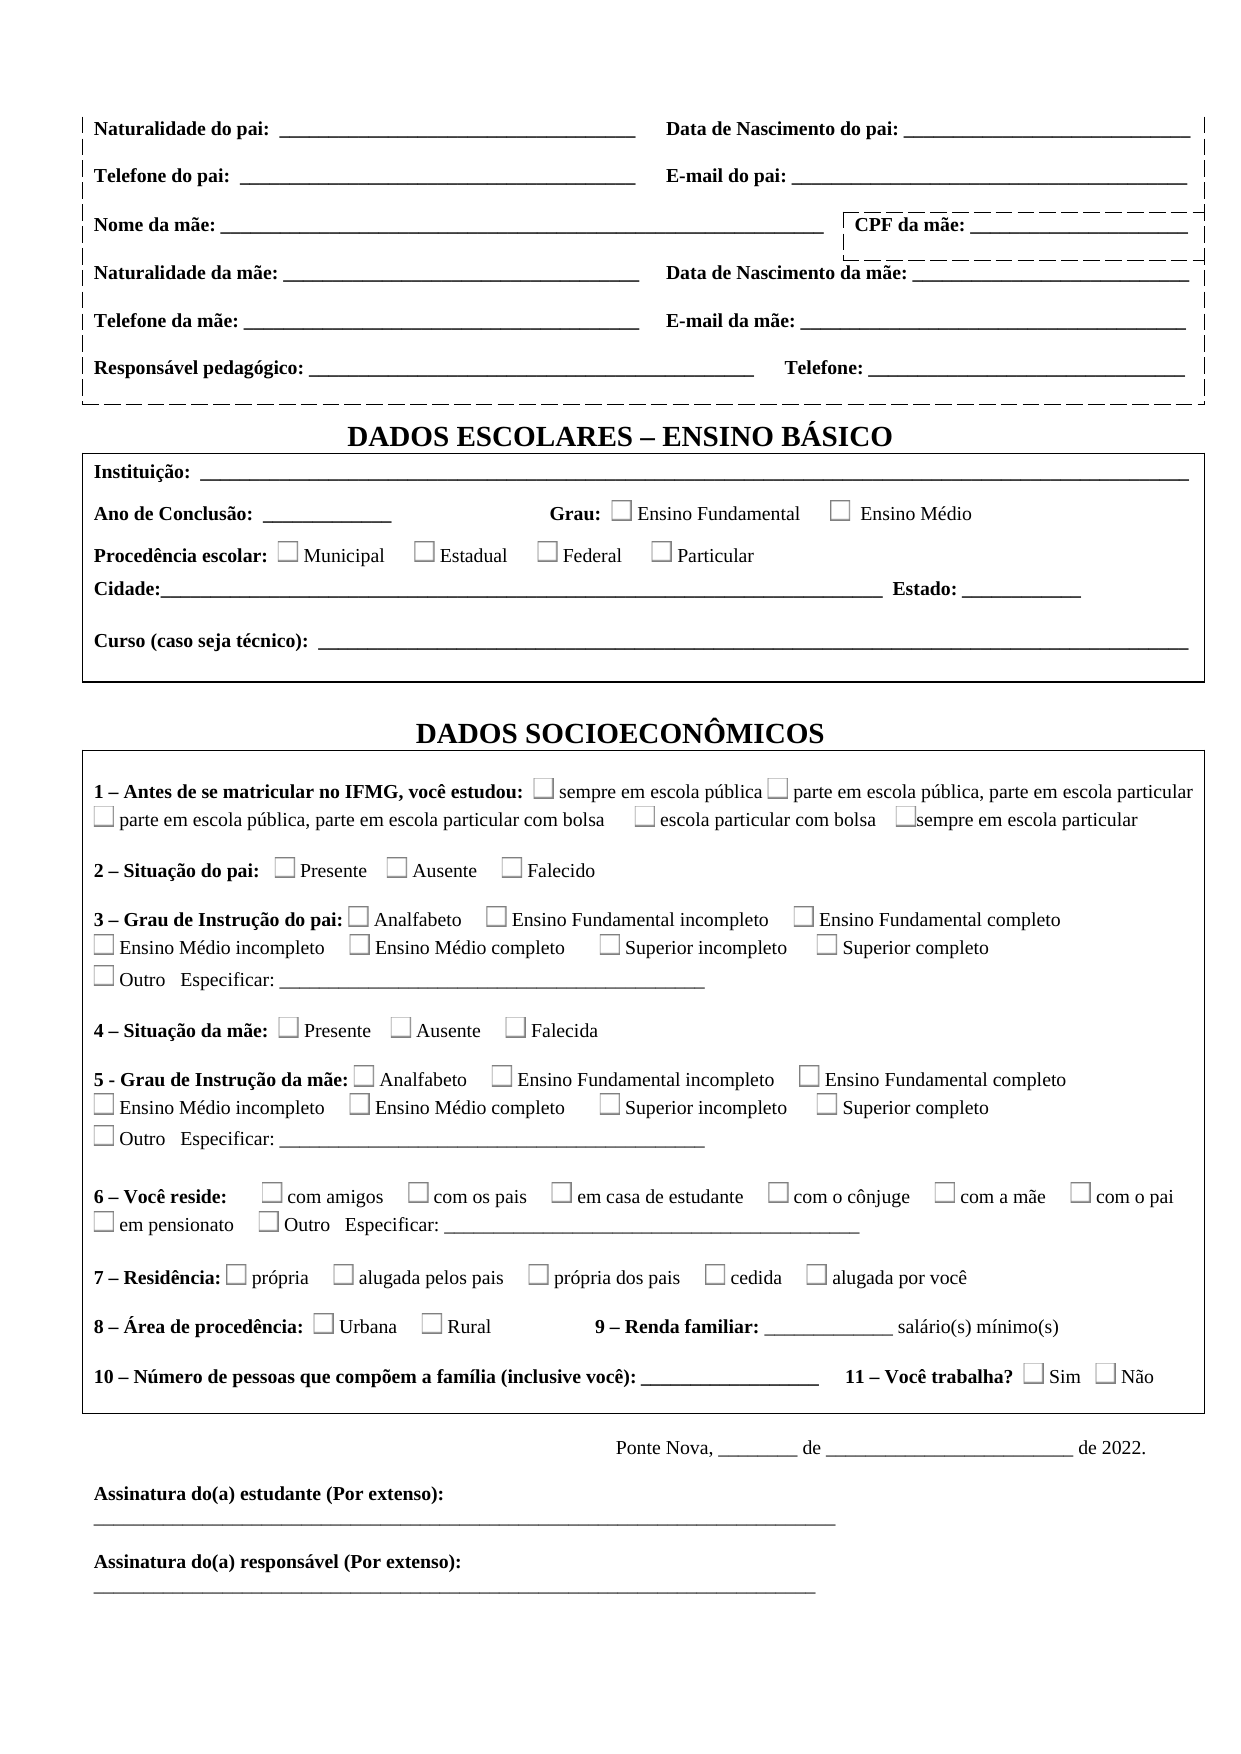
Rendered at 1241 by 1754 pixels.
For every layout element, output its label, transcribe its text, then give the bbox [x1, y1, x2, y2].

picture [611, 500, 632, 521]
picture [816, 934, 838, 955]
picture [799, 1065, 820, 1087]
picture [599, 934, 620, 955]
table_cell CPF da mãe: ______________________ [843, 212, 1204, 260]
picture [93, 1125, 114, 1146]
picture [505, 1017, 526, 1038]
picture [277, 541, 299, 562]
table_cell Ano de Conclusão: _____________ Grau: Ensino Fundamental Ensino Médio [83, 494, 1204, 535]
picture [313, 1313, 334, 1334]
picture [258, 1211, 279, 1232]
picture [333, 1264, 354, 1285]
table_header 1 – Antes de se matricular no IFMG, você estudou: sempre em escola pública parte em escola pública, parte em escola particular parte em escola pública, parte em escola particular com bolsa escola particular com bolsa sempre em escola particular [83, 751, 1204, 851]
picture [1070, 1182, 1091, 1203]
table_cell 8 – Área de procedência: Urbana Rural 9 – Renda familiar: _____________ salário(s) mínimo(s) [83, 1314, 1204, 1363]
picture [1023, 1363, 1044, 1384]
picture [274, 857, 295, 878]
table_cell Naturalidade do pai: ____________________________________ [83, 117, 654, 164]
table_cell Data de Nascimento do pai: _____________________________ [655, 117, 1204, 164]
text DADOS ESCOLARES – ENSINO BÁSICO [94, 419, 1146, 453]
picture [634, 806, 655, 827]
picture [93, 934, 114, 955]
picture [349, 1093, 370, 1115]
picture [537, 541, 558, 562]
table_cell Cidade:_________________________________________________________________________ Estado: ____________ [83, 577, 1204, 629]
picture [830, 500, 851, 521]
text DADOS SOCIOECONÔMICOS [94, 716, 1146, 749]
picture [501, 857, 523, 878]
table_cell Data de Nascimento da mãe: ____________________________ [655, 260, 1204, 309]
table_cell Telefone da mãe: ________________________________________ [83, 309, 654, 356]
table_cell 4 – Situação da mãe: Presente Ausente Falecida [83, 1011, 1204, 1052]
picture [528, 1264, 549, 1285]
picture [793, 906, 814, 927]
table_cell Curso (caso seja técnico): ________________________________________________________________________________________ [83, 629, 1204, 681]
table_cell 5 - Grau de Instrução da mãe: Analfabeto Ensino Fundamental incompleto Ensino Fundamental completo Ensino Médio incompleto Ensino Médio completo Superior incompleto Superior completo Outro Especificar: ___________________________________________ [83, 1052, 1204, 1183]
text Ponte Nova, ________ de _________________________ de 2022. [94, 1436, 1146, 1459]
table_cell E-mail da mãe: _______________________________________ [655, 309, 1204, 356]
picture [486, 906, 507, 927]
picture [93, 1211, 114, 1232]
picture [934, 1182, 955, 1203]
picture [651, 541, 672, 562]
table_cell Procedência escolar: Municipal Estadual Federal Particular [83, 535, 1204, 577]
picture [408, 1182, 429, 1203]
picture [278, 1017, 299, 1038]
picture [421, 1313, 443, 1334]
picture [93, 806, 114, 827]
picture [93, 965, 114, 986]
table_cell 3 – Grau de Instrução do pai: Analfabeto Ensino Fundamental incompleto Ensino Fundamental completo Ensino Médio incompleto Ensino Médio completo Superior incompleto Superior completo Outro Especificar: ___________________________________________ [83, 893, 1204, 1011]
table_cell Nome da mãe: _____________________________________________________________ [83, 212, 843, 260]
picture [895, 806, 917, 827]
picture [705, 1264, 726, 1285]
picture [1095, 1363, 1116, 1384]
table_cell 10 – Número de pessoas que compõem a família (inclusive você): __________________ 11 – Você trabalha? Sim Não [83, 1363, 1204, 1412]
table_cell 2 – Situação do pai: Presente Ausente Falecido [83, 851, 1204, 892]
picture [533, 778, 554, 799]
picture [348, 906, 369, 927]
picture [226, 1264, 247, 1285]
table_cell Telefone: ________________________________ [773, 356, 1204, 404]
picture [414, 541, 435, 562]
table_cell Telefone do pai: ________________________________________ [83, 164, 654, 212]
table_cell Naturalidade da mãe: ____________________________________ [83, 260, 654, 309]
picture [353, 1065, 375, 1087]
picture [768, 1182, 789, 1203]
text Assinatura do(a) responsável (Por extenso): _________________________________________________________________________ [94, 1550, 1146, 1596]
picture [262, 1182, 283, 1203]
picture [816, 1093, 838, 1115]
table_header Instituição: ____________________________________________________________________________________________________ [83, 454, 1204, 494]
table_cell E-mail do pai: ________________________________________ [655, 164, 1204, 212]
picture [491, 1065, 513, 1087]
picture [386, 857, 408, 878]
picture [806, 1264, 827, 1285]
picture [349, 934, 370, 955]
picture [599, 1093, 620, 1115]
table_cell 6 – Você reside: com amigos com os pais em casa de estudante com o cônjuge com a mãe com o pai em pensionato Outro Especificar: __________________________________________ [83, 1183, 1204, 1264]
picture [767, 778, 788, 799]
picture [93, 1093, 114, 1115]
picture [551, 1182, 572, 1203]
text Assinatura do(a) estudante (Por extenso): ___________________________________________________________________________ [94, 1482, 1146, 1527]
picture [390, 1017, 412, 1038]
table_cell 7 – Residência: própria alugada pelos pais própria dos pais cedida alugada por você [83, 1264, 1204, 1314]
table_cell Responsável pedagógico: _____________________________________________ [83, 356, 773, 404]
